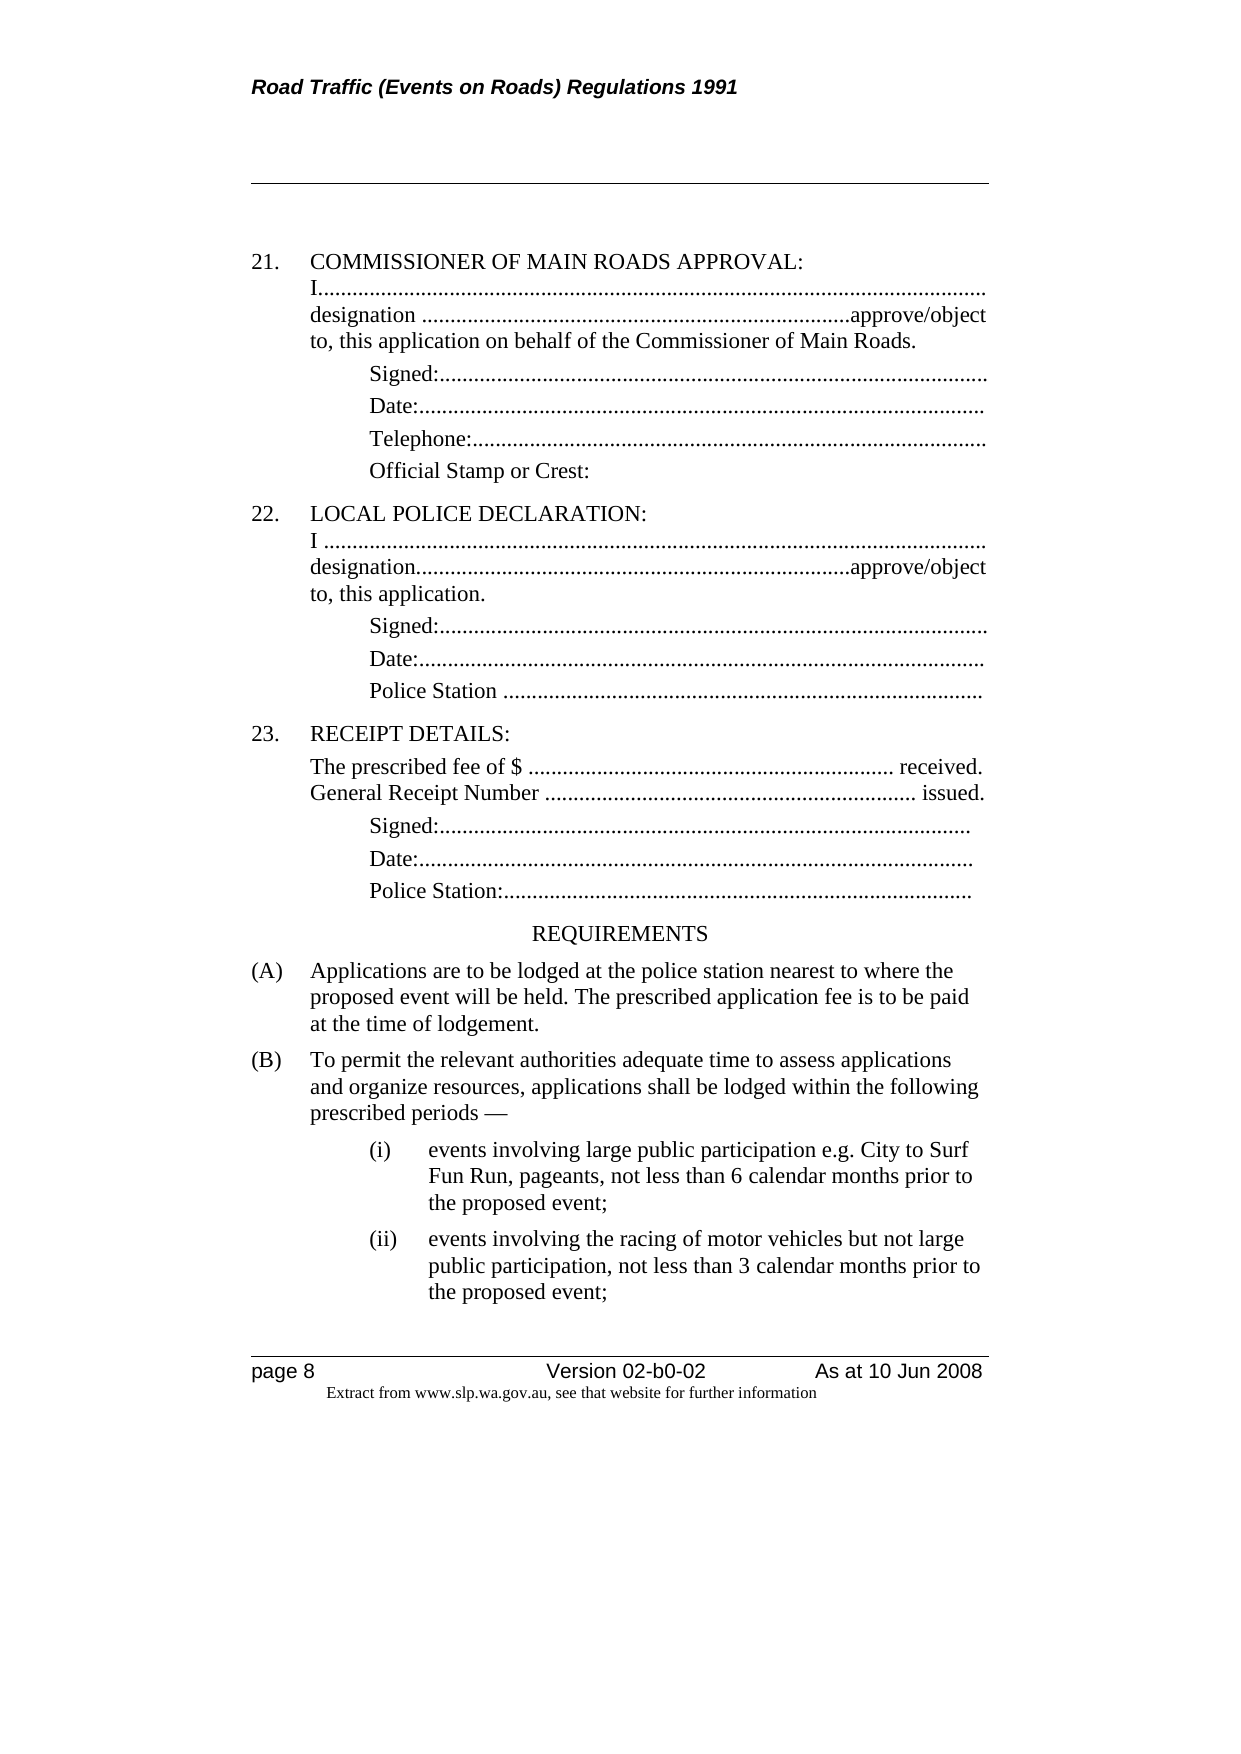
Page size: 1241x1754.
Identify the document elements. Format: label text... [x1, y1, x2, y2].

text Official Stamp or Crest: [251, 457, 989, 484]
text Date:................................................................................................... [251, 392, 989, 419]
text I..................................................................................................................... [251, 274, 989, 301]
text I .................................................................................................................... [251, 527, 989, 553]
text Date:................................................................................................... [251, 645, 989, 671]
text (A) Applications are to be lodged at the police station nearest to where the proposed event will be held. The prescribed application fee is to be paid at the time of lodgement. [251, 957, 989, 1036]
text (ii) events involving the racing of motor vehicles but not large public participation, not less than 3 calendar months prior to the proposed event; [251, 1225, 989, 1304]
text to, this application. [251, 579, 989, 606]
text 23. RECEIPT DETAILS: [251, 720, 989, 747]
text (i) events involving large public participation e.g. City to Surf Fun Run, pageants, not less than 6 calendar months prior to the proposed event; [251, 1136, 989, 1215]
text The prescribed fee of $ ................................................................ received. [251, 753, 989, 779]
text designation............................................................................approve/object [251, 553, 989, 579]
text Police Station:.................................................................................. [251, 877, 989, 903]
text (B) To permit the relevant authorities adequate time to assess applications and organize resources, applications shall be lodged within the following prescribed periods — [251, 1046, 989, 1126]
text Police Station .................................................................................... [251, 677, 989, 704]
text designation ...........................................................................approve/object [251, 301, 989, 327]
text 21. COMMISSIONER OF MAIN ROADS APPROVAL: [251, 248, 989, 274]
text 22. LOCAL POLICE DECLARATION: [251, 501, 989, 527]
text to, this application on behalf of the Commissioner of Main Roads. [251, 327, 989, 353]
text REQUIREMENTS [251, 920, 989, 947]
text Signed:................................................................................................ [251, 360, 989, 386]
text General Receipt Number ................................................................. issued. [251, 779, 989, 806]
text Signed:................................................................................................ [251, 612, 989, 638]
text Date:................................................................................................. [251, 844, 989, 871]
text Signed:............................................................................................. [251, 812, 989, 838]
text Telephone:.......................................................................................... [251, 425, 989, 451]
